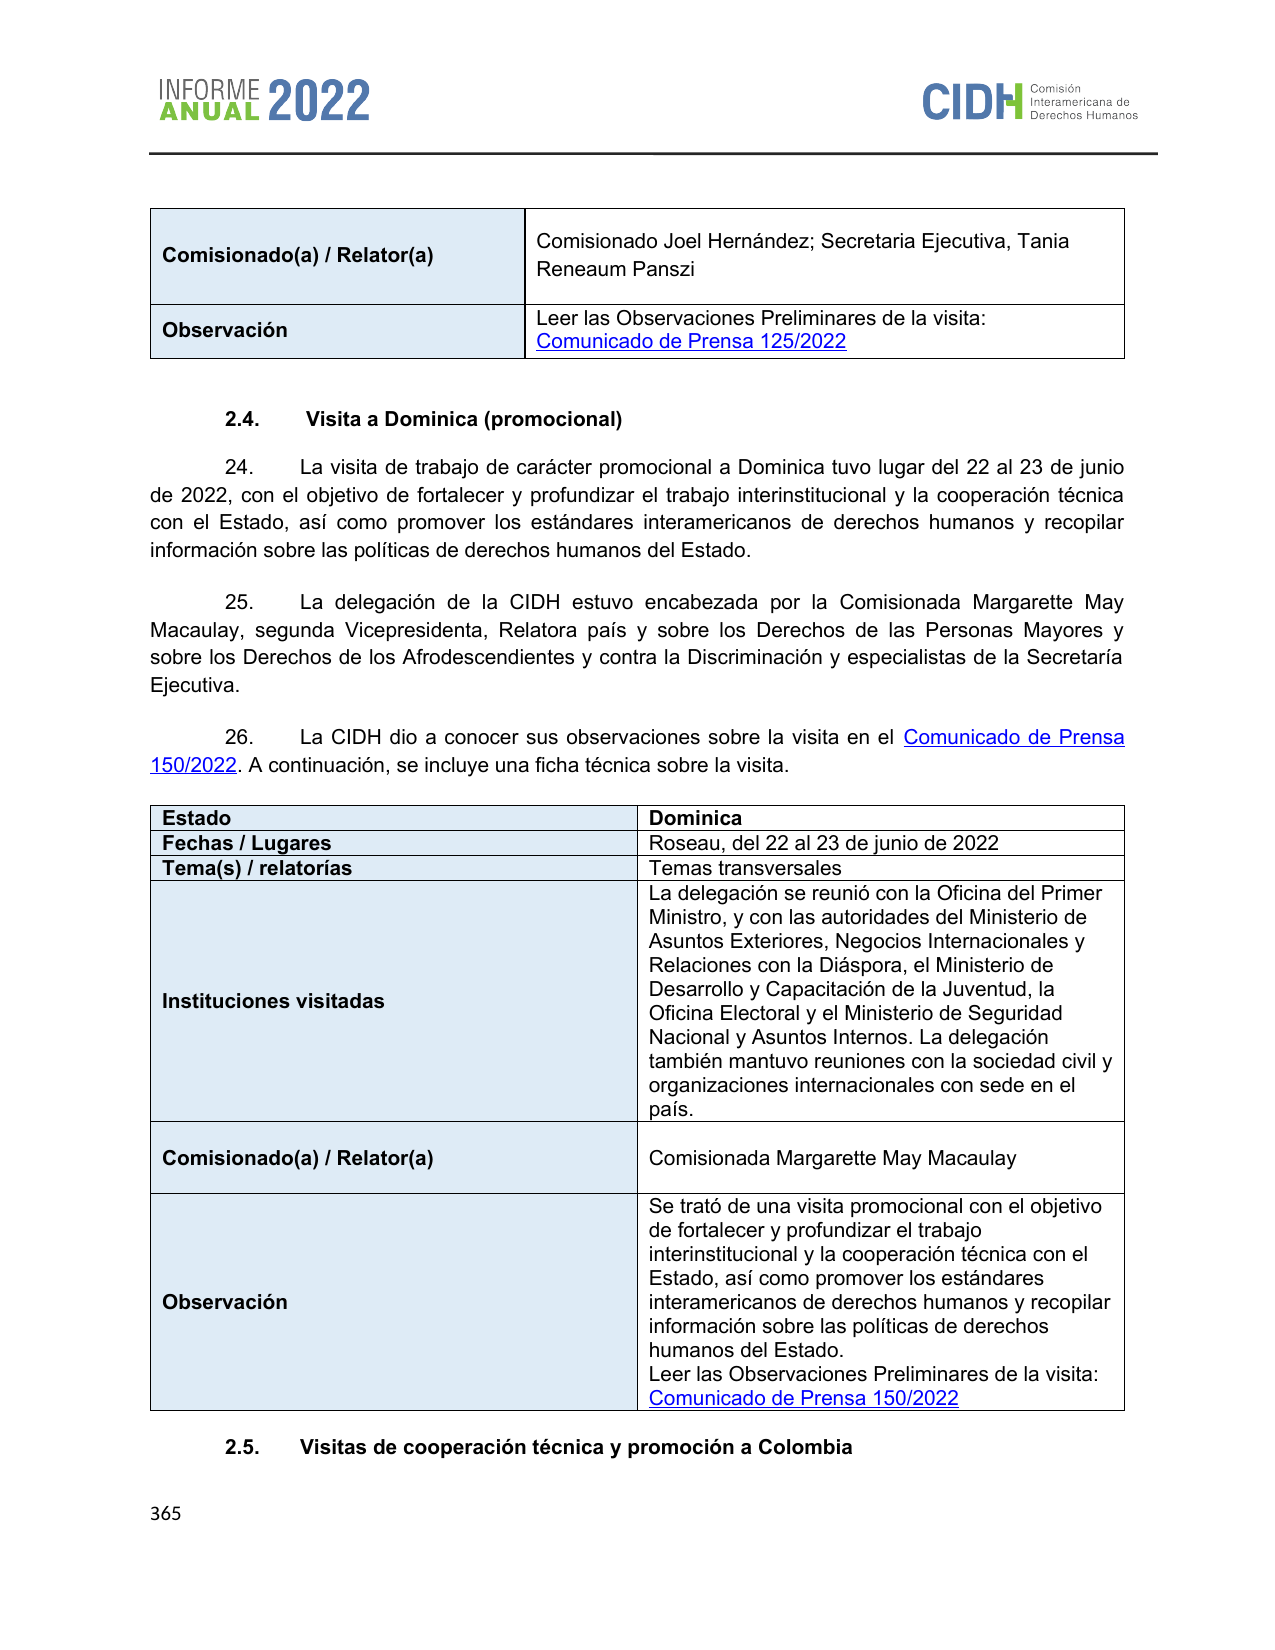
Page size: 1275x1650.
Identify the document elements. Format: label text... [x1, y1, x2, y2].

table_header Dominica [638, 806, 1124, 830]
table_cell Comisionada Margarette May Macaulay [638, 1122, 1124, 1193]
list La visita de trabajo de carácter promocional a Dominica tuvo lugar del 22 al 23 de junio de 2022, con el objetivo de fortalecer y profundizar el trabajo interinstitucional y la cooperación técnica con el Estado, así como promover los estándares interamericanos de derechos humanos y recopilar información sobre las políticas de derechos humanos del Estado. [150, 455, 1125, 561]
list La CIDH dio a conocer sus observaciones sobre la visita en el Comunicado de Prensa 150/2022. A continuación, se incluye una ficha técnica sobre la visita. [150, 725, 1125, 776]
list Visitas de cooperación técnica y promoción a Colombia [225, 1435, 1125, 1459]
table_cell Comisionado(a) / Relator(a) [151, 1122, 637, 1193]
table_cell Tema(s) / relatorías [151, 856, 637, 880]
picture [150, 73, 374, 126]
table_cell Comisionado(a) / Relator(a) [151, 209, 524, 304]
table_header Estado [151, 806, 637, 830]
table_cell Fechas / Lugares [151, 831, 637, 855]
picture [914, 73, 1158, 130]
table_cell La delegación se reunió con la Oficina del Primer Ministro, y con las autoridades del Ministerio de Asuntos Exteriores, Negocios Internacionales y Relaciones con la Diáspora, el Ministerio de Desarrollo y Capacitación de la Juventud, la Oficina Electoral y el Ministerio de Seguridad Nacional y Asuntos Internos. La delegación también mantuvo reuniones con la sociedad civil y organizaciones internacionales con sede en el país. [638, 881, 1124, 1121]
table_cell Se trató de una visita promocional con el objetivo de fortalecer y profundizar el trabajo interinstitucional y la cooperación técnica con el Estado, así como promover los estándares interamericanos de derechos humanos y recopilar información sobre las políticas de derechos humanos del Estado. Leer las Observaciones Preliminares de la visita: Comunicado de Prensa 150/2022 [638, 1194, 1124, 1410]
table_cell Instituciones visitadas [151, 881, 637, 1121]
table_cell Roseau, del 22 al 23 de junio de 2022 [638, 831, 1124, 855]
table_cell Observación [151, 1194, 637, 1410]
table_cell Temas transversales [638, 856, 1124, 880]
list Visita a Dominica (promocional) [225, 407, 1125, 431]
table_cell Comisionado Joel Hernández; Secretaria Ejecutiva, Tania Reneaum Panszi [526, 209, 1124, 304]
table_cell Leer las Observaciones Preliminares de la visita: Comunicado de Prensa 125/2022 [526, 305, 1124, 358]
table_cell Observación [151, 305, 524, 358]
list La delegación de la CIDH estuvo encabezada por la Comisionada Margarette May Macaulay, segunda Vicepresidenta, Relatora país y sobre los Derechos de las Personas Mayores y sobre los Derechos de los Afrodescendientes y contra la Discriminación y especialistas de la Secretaría Ejecutiva. [150, 590, 1125, 696]
